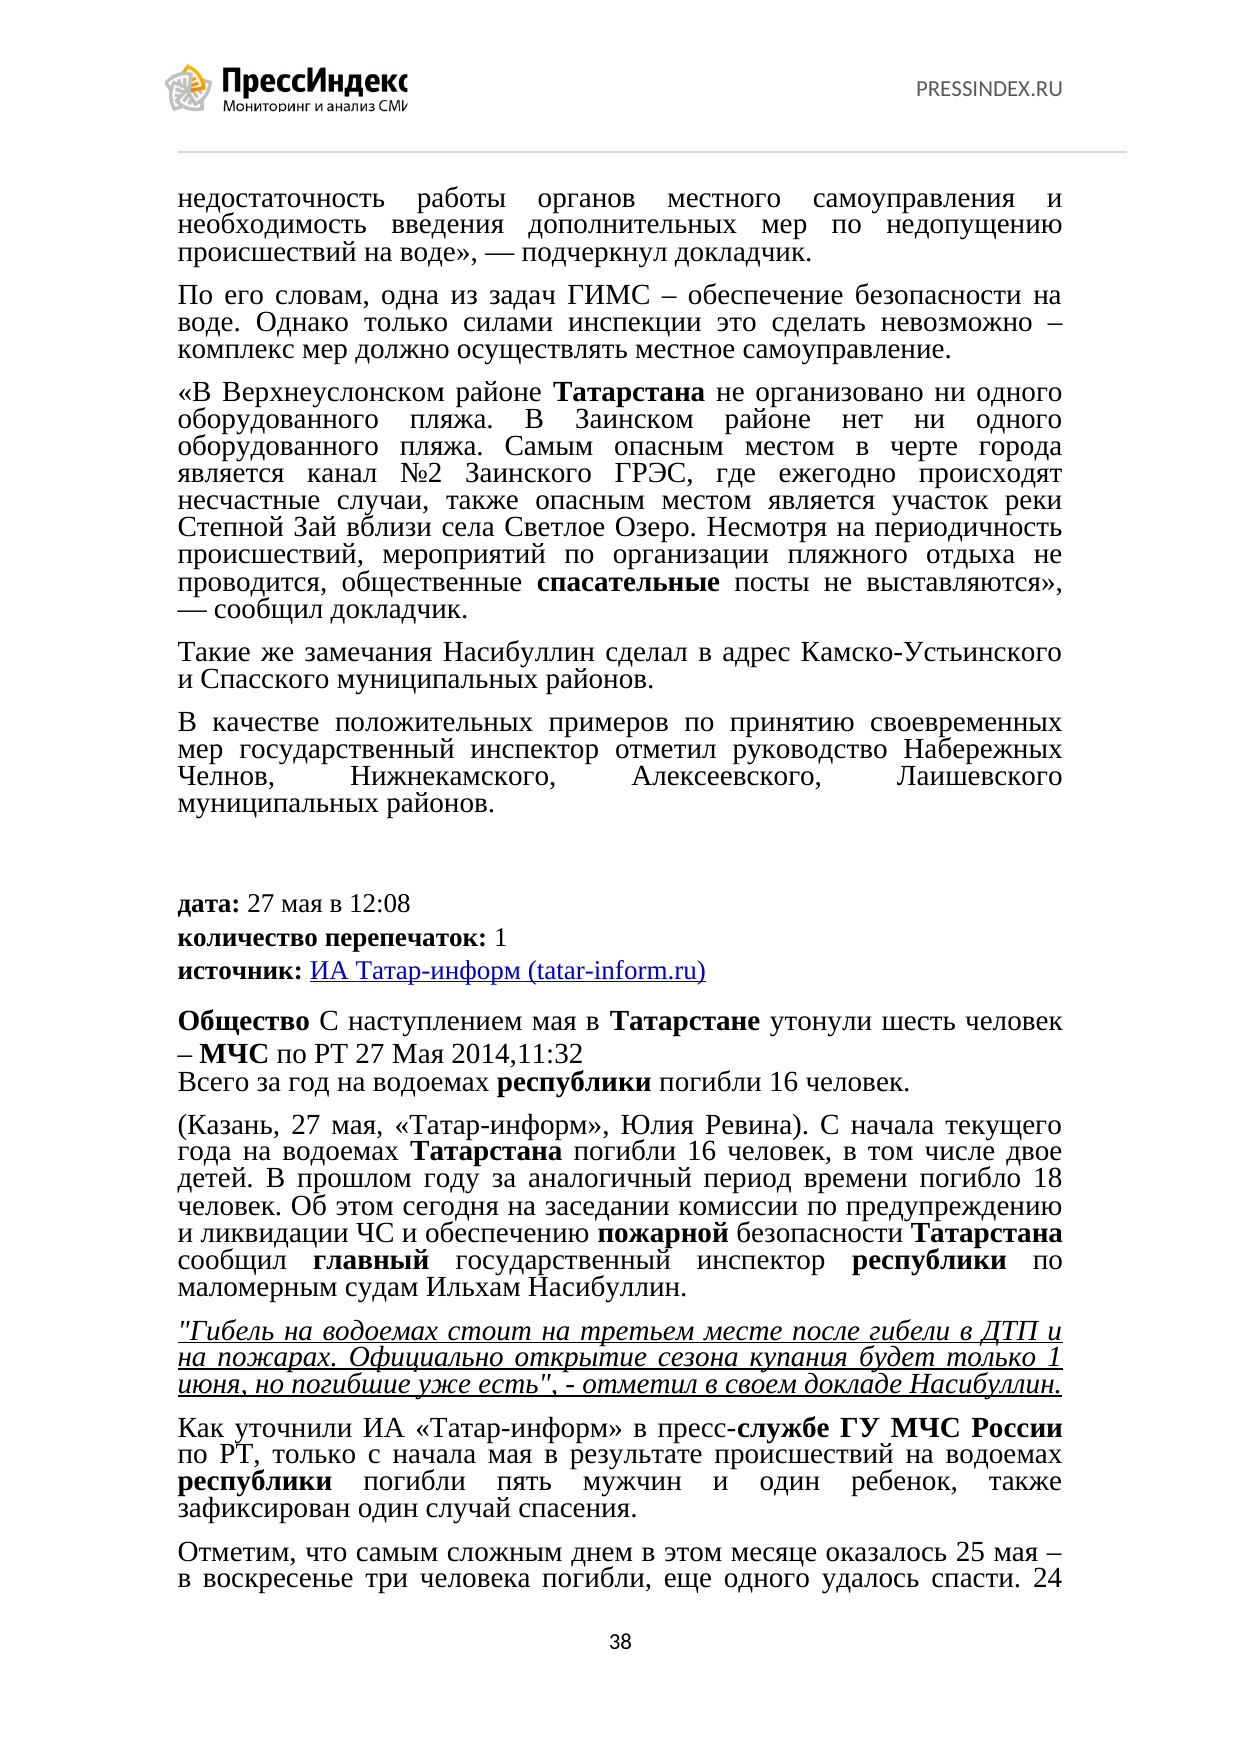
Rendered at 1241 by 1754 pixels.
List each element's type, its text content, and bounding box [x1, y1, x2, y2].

text «В Верхнеуслонском районе Татарстана не организовано ни одного оборудованного пляжа. В Заинском районе нет ни одного оборудованного пляжа. Самым опасным местом в черте города является канал №2 Заинского ГРЭС, где ежегодно происходят несчастные случаи, также опасным местом является участок реки Степной Зай вблизи села Светлое Озеро. Несмотря на периодичность происшествий, мероприятий по организации пляжного отдыха не проводится, общественные спасательные посты не выставляются», — сообщил докладчик. [177, 380, 1063, 624]
text Как уточнили ИА «Татар-информ» в пресс-службе ГУ МЧС России по РТ, только с начала мая в результате происшествий на водоемах республики погибли пять мужчин и один ребенок, также зафиксирован один случай спасения. [177, 1415, 1063, 1524]
text (Казань, 27 мая, «Татар-информ», Юлия Ревина). С начала текущего года на водоемах Татарстана погибли 16 человек, в том числе двое детей. В прошлом году за аналогичный период времени погибло 18 человек. Об этом сегодня на заседании комиссии по предупреждению и ликвидации ЧС и обеспечению пожарной безопасности Татарстана сообщил главный государственный инспектор республики по маломерным судам Ильхам Насибуллин. [177, 1112, 1063, 1303]
text В качестве положительных примеров по принятию своевременных мер государственный инспектор отметил руководство Набережных Челнов, Нижнекамского, Алексеевского, Лаишевского муниципальных районов. [177, 710, 1063, 819]
text "Гибель на водоемах стоит на третьем месте после гибели в ДТП и на пожарах. Официально открытие сезона купания будет только 1 июня, но погибшие уже есть", - отметил в своем докладе Насибуллин. [177, 1318, 1063, 1342]
text Всего за год на водоемах республики погибли 16 человек. [177, 1070, 1063, 1097]
picture [163, 64, 408, 111]
text Общество С наступлением мая в Татарстане утонули шесть человек – МЧС по РТ 27 Мая 2014,11:32 [177, 1003, 1063, 1070]
text "Гибель на водоемах стоит на третьем месте после гибели в ДТП и на пожарах. Официально открытие сезона купания будет только 1 июня, но погибшие уже есть", - отметил в своем докладе Насибуллин. [177, 1343, 1063, 1368]
text "Гибель на водоемах стоит на третьем месте после гибели в ДТП и на пожарах. Официально открытие сезона купания будет только 1 июня, но погибшие уже есть", - отметил в своем докладе Насибуллин. [177, 1369, 1063, 1400]
text дата: 27 мая в 12:08 количество перепечаток: 1 источник: ИА Татар-информ (tatar-inform.ru) [177, 887, 1063, 985]
text По его словам, одна из задач ГИМС – обеспечение безопасности на воде. Однако только силами инспекции это сделать невозможно – комплекс мер должно осуществлять местное самоуправление. [177, 283, 1063, 364]
text Такие же замечания Насибуллин сделал в адрес Камско-Устьинского и Спасского муниципальных районов. [177, 640, 1063, 694]
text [177, 186, 1063, 267]
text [177, 1540, 1063, 1594]
